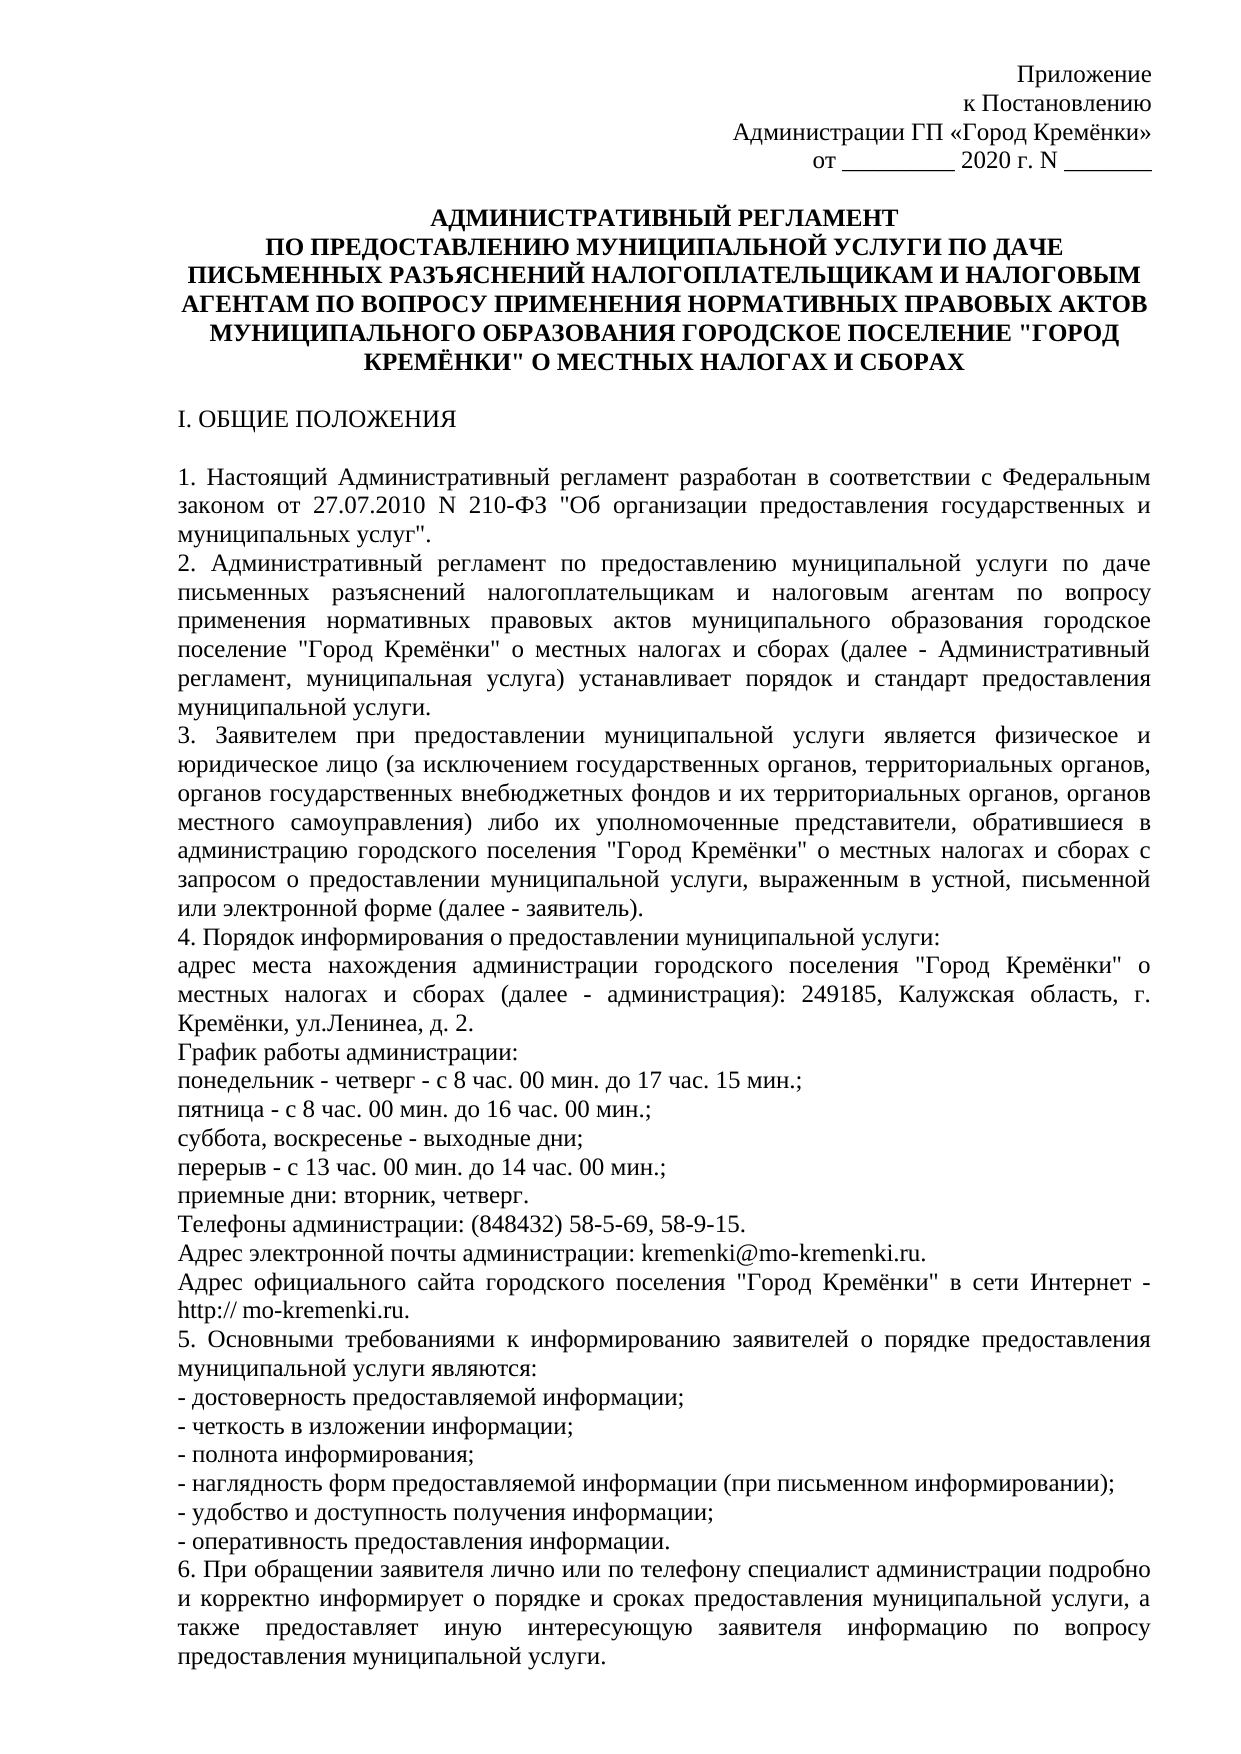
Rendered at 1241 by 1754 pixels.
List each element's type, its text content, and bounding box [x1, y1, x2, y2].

text - наглядность форм предоставляемой информации (при письменном информировании); [177, 1468, 1152, 1497]
text суббота, воскресенье - выходные дни; [177, 1123, 1152, 1152]
text - четкость в изложении информации; [177, 1411, 1152, 1439]
text от _________ 2020 г. N _______ [177, 145, 1152, 174]
text АДМИНИСТРАТИВНЫЙ РЕГЛАМЕНТ [177, 203, 1152, 232]
text приемные дни: вторник, четверг. [177, 1180, 1152, 1209]
text Телефоны администрации: (848432) 58-5-69, 58-9-15. [177, 1209, 1152, 1238]
text - оперативность предоставления информации. [177, 1526, 1152, 1554]
text перерыв - с 13 час. 00 мин. до 14 час. 00 мин.; [177, 1152, 1152, 1180]
text График работы администрации: [177, 1037, 1152, 1065]
text понедельник - четверг - с 8 час. 00 мин. до 17 час. 15 мин.; [177, 1065, 1152, 1094]
text 2. Административный регламент по предоставлению муниципальной услуги по даче письменных разъяснений налогоплательщикам и налоговым агентам по вопросу применения нормативных правовых актов муниципального образования городское поселение "Город Кремёнки" о местных налогах и сборах (далее - Административный регламент, муниципальная услуга) устанавливает порядок и стандарт предоставления муниципальной услуги. [177, 548, 1152, 720]
text Адрес электронной почты администрации: kremenki@mo-kremenki.ru. [177, 1238, 1152, 1267]
text 6. При обращении заявителя лично или по телефону специалист администрации подробно и корректно информирует о порядке и сроках предоставления муниципальной услуги, а также предоставляет иную интересующую заявителя информацию по вопросу предоставления муниципальной услуги. [177, 1554, 1152, 1669]
text к Постановлению [177, 88, 1152, 117]
text 1. Настоящий Административный регламент разработан в соответствии с Федеральным законом от 27.07.2010 N 210-ФЗ "Об организации предоставления государственных и муниципальных услуг". [177, 462, 1152, 548]
text МУНИЦИПАЛЬНОГО ОБРАЗОВАНИЯ ГОРОДСКОЕ ПОСЕЛЕНИЕ "ГОРОД [177, 318, 1152, 347]
text - полнота информирования; [177, 1439, 1152, 1468]
text Адрес официального сайта городского поселения "Город Кремёнки" в сети Интернет - http:// mo-kremenki.ru. [177, 1267, 1152, 1324]
text ПО ПРЕДОСТАВЛЕНИЮ МУНИЦИПАЛЬНОЙ УСЛУГИ ПО ДАЧЕ ПИСЬМЕННЫХ РАЗЪЯСНЕНИЙ НАЛОГОПЛАТЕЛЬЩИКАМ И НАЛОГОВЫМ АГЕНТАМ ПО ВОПРОСУ ПРИМЕНЕНИЯ НОРМАТИВНЫХ ПРАВОВЫХ АКТОВ [177, 232, 1152, 318]
text Администрации ГП «Город Кремёнки» [177, 117, 1152, 145]
text пятница - с 8 час. 00 мин. до 16 час. 00 мин.; [177, 1094, 1152, 1123]
text 4. Порядок информирования о предоставлении муниципальной услуги: [177, 922, 1152, 950]
text Приложение [177, 59, 1152, 88]
text 5. Основными требованиями к информированию заявителей о порядке предоставления муниципальной услуги являются: [177, 1324, 1152, 1382]
text 3. Заявителем при предоставлении муниципальной услуги является физическое и юридическое лицо (за исключением государственных органов, территориальных органов, органов государственных внебюджетных фондов и их территориальных органов, органов местного самоуправления) либо их уполномоченные представители, обратившиеся в администрацию городского поселения "Город Кремёнки" о местных налогах и сборах с запросом о предоставлении муниципальной услуги, выраженным в устной, письменной или электронной форме (далее - заявитель). [177, 720, 1152, 922]
text КРЕМЁНКИ" О МЕСТНЫХ НАЛОГАХ И СБОРАХ [177, 347, 1152, 375]
text I. ОБЩИЕ ПОЛОЖЕНИЯ [177, 404, 1152, 433]
text - удобство и доступность получения информации; [177, 1497, 1152, 1526]
text адрес места нахождения администрации городского поселения "Город Кремёнки" о местных налогах и сборах (далее - администрация): 249185, Калужская область, г. Кремёнки, ул.Ленинеа, д. 2. [177, 950, 1152, 1037]
text - достоверность предоставляемой информации; [177, 1382, 1152, 1411]
